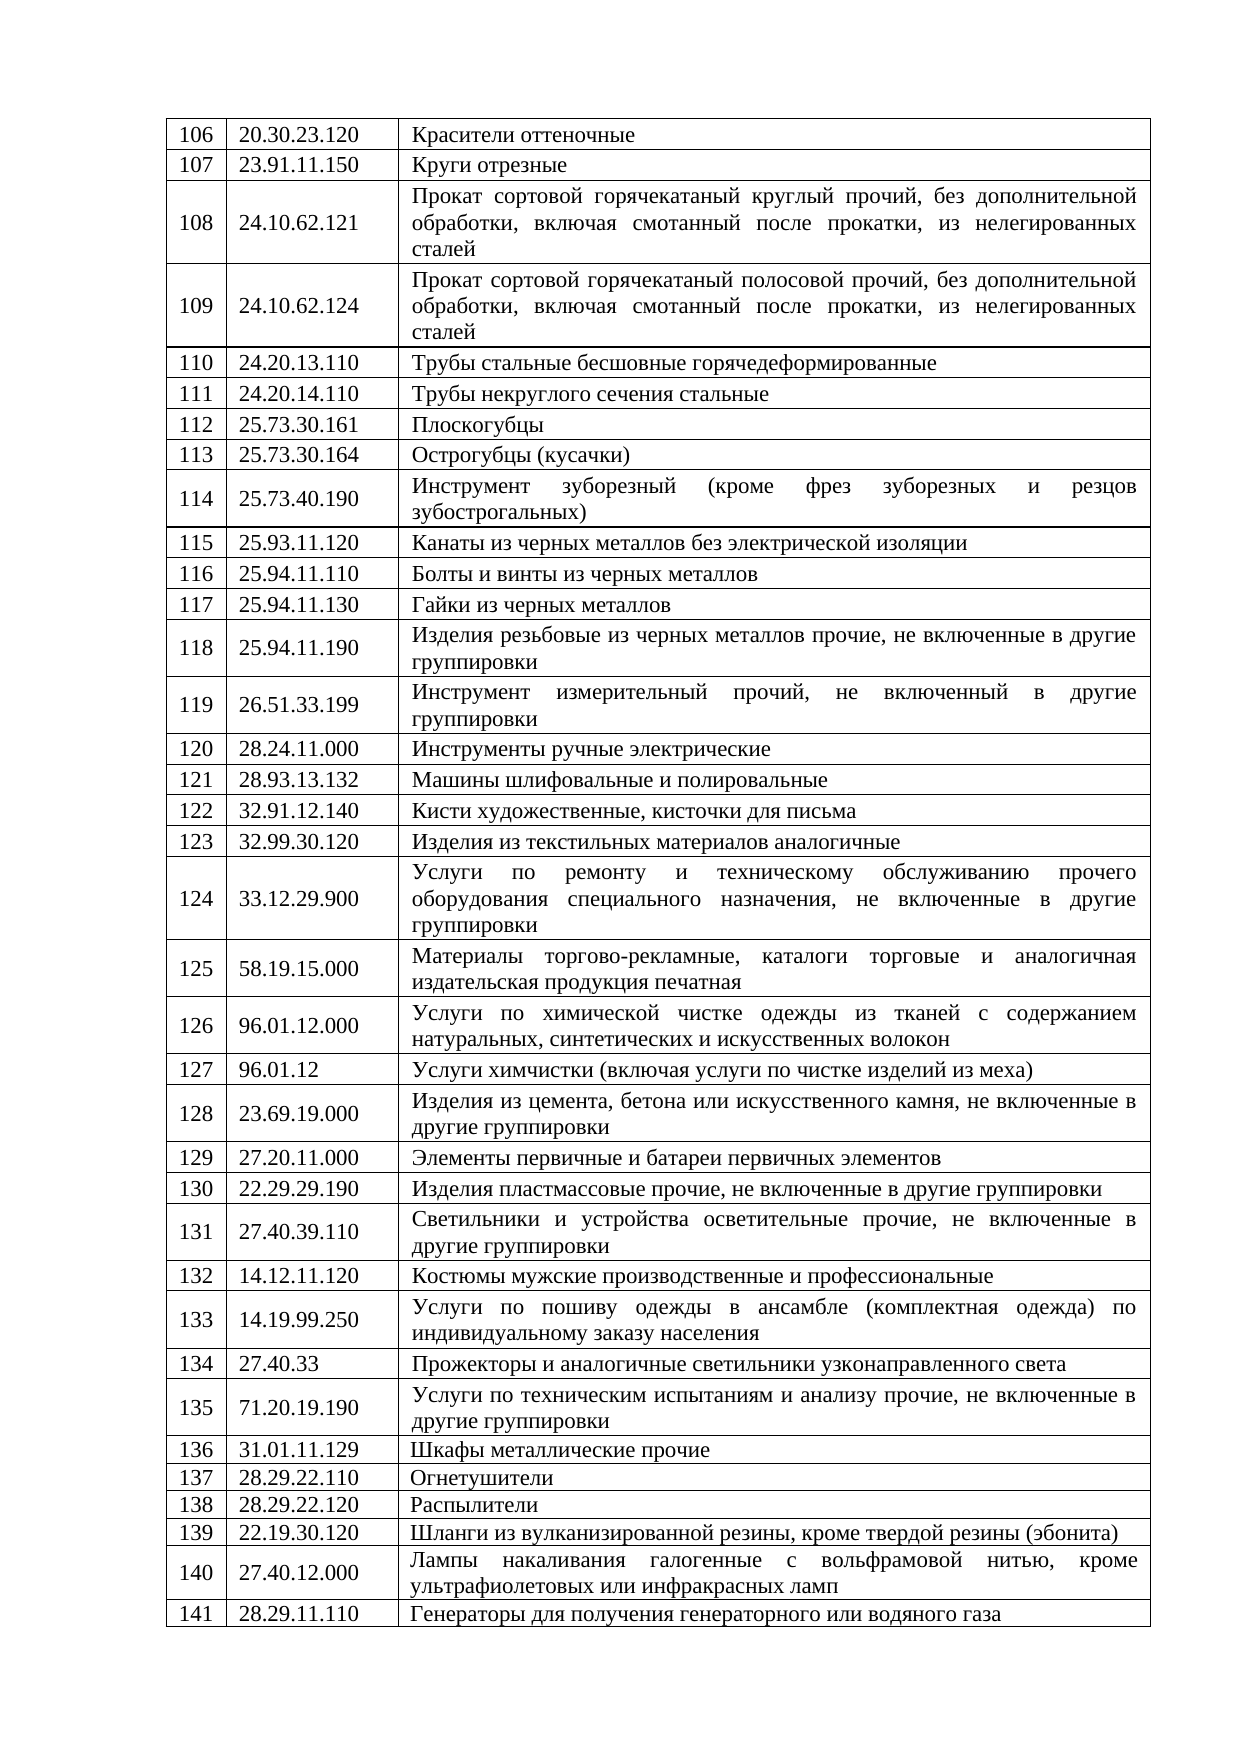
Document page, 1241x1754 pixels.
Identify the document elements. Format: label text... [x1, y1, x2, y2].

table_cell 58.19.15.000 [227, 940, 398, 996]
table_cell 126 [167, 997, 226, 1053]
table_cell 32.91.12.140 [227, 795, 398, 825]
table_cell 122 [167, 795, 226, 825]
table_cell Трубы некруглого сечения стальные [399, 378, 1150, 408]
table_cell 14.19.99.250 [227, 1291, 398, 1347]
table_cell 114 [167, 470, 226, 526]
table_cell Услуги по техническим испытаниям и анализу прочие, не включенные в другие группировки [399, 1379, 1150, 1435]
table_cell Трубы стальные бесшовные горячедеформированные [399, 348, 1150, 377]
table_cell 112 [167, 409, 226, 439]
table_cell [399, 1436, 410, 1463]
table_cell 106 [167, 119, 226, 149]
table_cell 25.73.40.190 [227, 470, 398, 526]
table_cell Острогубцы (кусачки) [399, 440, 1150, 469]
table_cell 26.51.33.199 [227, 677, 398, 733]
table_cell Изделия резьбовые из черных металлов прочие, не включенные в другие группировки [399, 620, 1150, 676]
table_cell Изделия пластмассовые прочие, не включенные в другие группировки [399, 1173, 1150, 1203]
table_cell 138 [167, 1491, 226, 1517]
table_cell Прокат сортовой горячекатаный круглый прочий, без дополнительной обработки, включая смотанный после прокатки, из нелегированных сталей [399, 181, 1150, 263]
table_cell 117 [167, 589, 226, 619]
table_cell 125 [167, 940, 226, 996]
table_cell 120 [167, 734, 226, 763]
table_cell 113 [167, 440, 226, 469]
table_cell Услуги химчистки (включая услуги по чистке изделий из меха) [399, 1054, 1150, 1084]
table_cell 132 [167, 1261, 226, 1290]
table_cell 124 [167, 857, 226, 939]
table_cell 109 [167, 264, 226, 346]
table_cell 115 [167, 528, 226, 557]
table_cell 24.20.13.110 [227, 348, 398, 377]
table_cell 128 [167, 1085, 226, 1141]
table_cell Кисти художественные, кисточки для письма [399, 795, 1150, 825]
table_cell 71.20.19.190 [227, 1379, 398, 1435]
table_cell 133 [167, 1291, 226, 1347]
table_cell 25.94.11.190 [227, 620, 398, 676]
table_cell 134 [167, 1349, 226, 1378]
table_cell 28.93.13.132 [227, 765, 398, 794]
table_cell Гайки из черных металлов [399, 589, 1150, 619]
table_cell 139 [167, 1519, 226, 1545]
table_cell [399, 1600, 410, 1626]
table_cell Изделия из цемента, бетона или искусственного камня, не включенные в другие группировки [399, 1085, 1150, 1141]
table_cell Прожекторы и аналогичные светильники узконаправленного света [399, 1349, 1150, 1378]
table_cell 140 [167, 1546, 226, 1599]
table_cell 116 [167, 558, 226, 588]
table_cell 27.20.11.000 [227, 1142, 398, 1172]
table_cell 121 [167, 765, 226, 794]
table_cell 33.12.29.900 [227, 857, 398, 939]
table_cell 25.94.11.110 [227, 558, 398, 588]
table_cell Услуги по пошиву одежды в ансамбле (комплектная одежда) по индивидуальному заказу населения [399, 1291, 1150, 1347]
table_cell 23.69.19.000 [227, 1085, 398, 1141]
table_cell 107 [167, 150, 226, 179]
table_cell Красители оттеночные [399, 119, 1150, 149]
table_cell 130 [167, 1173, 226, 1203]
table_cell Болты и винты из черных металлов [399, 558, 1150, 588]
table_cell 25.73.30.164 [227, 440, 398, 469]
table_cell 119 [167, 677, 226, 733]
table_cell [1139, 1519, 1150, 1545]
table_cell Круги отрезные [399, 150, 1150, 179]
table_cell Инструменты ручные электрические [399, 734, 1150, 763]
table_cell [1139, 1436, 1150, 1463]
table_cell 131 [167, 1204, 226, 1260]
table_cell 25.93.11.120 [227, 528, 398, 557]
table_cell 141 [167, 1600, 226, 1626]
table_cell 96.01.12 [227, 1054, 398, 1084]
table_cell 108 [167, 181, 226, 263]
table_cell 27.40.12.000 [227, 1546, 398, 1599]
table_cell Инструмент зуборезный (кроме фрез зуборезных и резцов зубострогальных) [399, 470, 1150, 526]
table_cell 24.20.14.110 [227, 378, 398, 408]
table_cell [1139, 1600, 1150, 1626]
table_cell 136 [167, 1436, 226, 1463]
table_cell 137 [167, 1464, 226, 1490]
table_cell 111 [167, 378, 226, 408]
table_cell 96.01.12.000 [227, 997, 398, 1053]
table_cell 23.91.11.150 [227, 150, 398, 179]
table_cell 25.73.30.161 [227, 409, 398, 439]
table_cell Изделия из текстильных материалов аналогичные [399, 826, 1150, 856]
table_cell 110 [167, 348, 226, 377]
table_cell Костюмы мужские производственные и профессиональные [399, 1261, 1150, 1290]
table_cell Материалы торгово-рекламные, каталоги торговые и аналогичная издательская продукция печатная [399, 940, 1150, 996]
table_cell Услуги по химической чистке одежды из тканей с содержанием натуральных, синтетических и искусственных волокон [399, 997, 1150, 1053]
table_cell 129 [167, 1142, 226, 1172]
table_cell Светильники и устройства осветительные прочие, не включенные в другие группировки [399, 1204, 1150, 1260]
table_cell 27.40.33 [227, 1349, 398, 1378]
table_cell 27.40.39.110 [227, 1204, 398, 1260]
table_cell 28.24.11.000 [227, 734, 398, 763]
table_cell Плоскогубцы [399, 409, 1150, 439]
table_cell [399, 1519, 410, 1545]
table_cell 22.29.29.190 [227, 1173, 398, 1203]
table_cell Прокат сортовой горячекатаный полосовой прочий, без дополнительной обработки, включая смотанный после прокатки, из нелегированных сталей [399, 264, 1150, 346]
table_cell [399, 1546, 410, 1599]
table_cell 25.94.11.130 [227, 589, 398, 619]
table_cell 14.12.11.120 [227, 1261, 398, 1290]
table_cell Элементы первичные и батареи первичных элементов [399, 1142, 1150, 1172]
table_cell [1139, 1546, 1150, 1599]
table_cell 135 [167, 1379, 226, 1435]
table_cell 20.30.23.120 [227, 119, 398, 149]
table_cell Услуги по ремонту и техническому обслуживанию прочего оборудования специального назначения, не включенные в другие группировки [399, 857, 1150, 939]
table_cell 123 [167, 826, 226, 856]
table_cell 127 [167, 1054, 226, 1084]
table_cell Инструмент измерительный прочий, не включенный в другие группировки [399, 677, 1150, 733]
table_cell Машины шлифовальные и полировальные [399, 765, 1150, 794]
table_cell 24.10.62.124 [227, 264, 398, 346]
table_cell 24.10.62.121 [227, 181, 398, 263]
table_cell 118 [167, 620, 226, 676]
table_cell 32.99.30.120 [227, 826, 398, 856]
table_cell Канаты из черных металлов без электрической изоляции [399, 528, 1150, 557]
